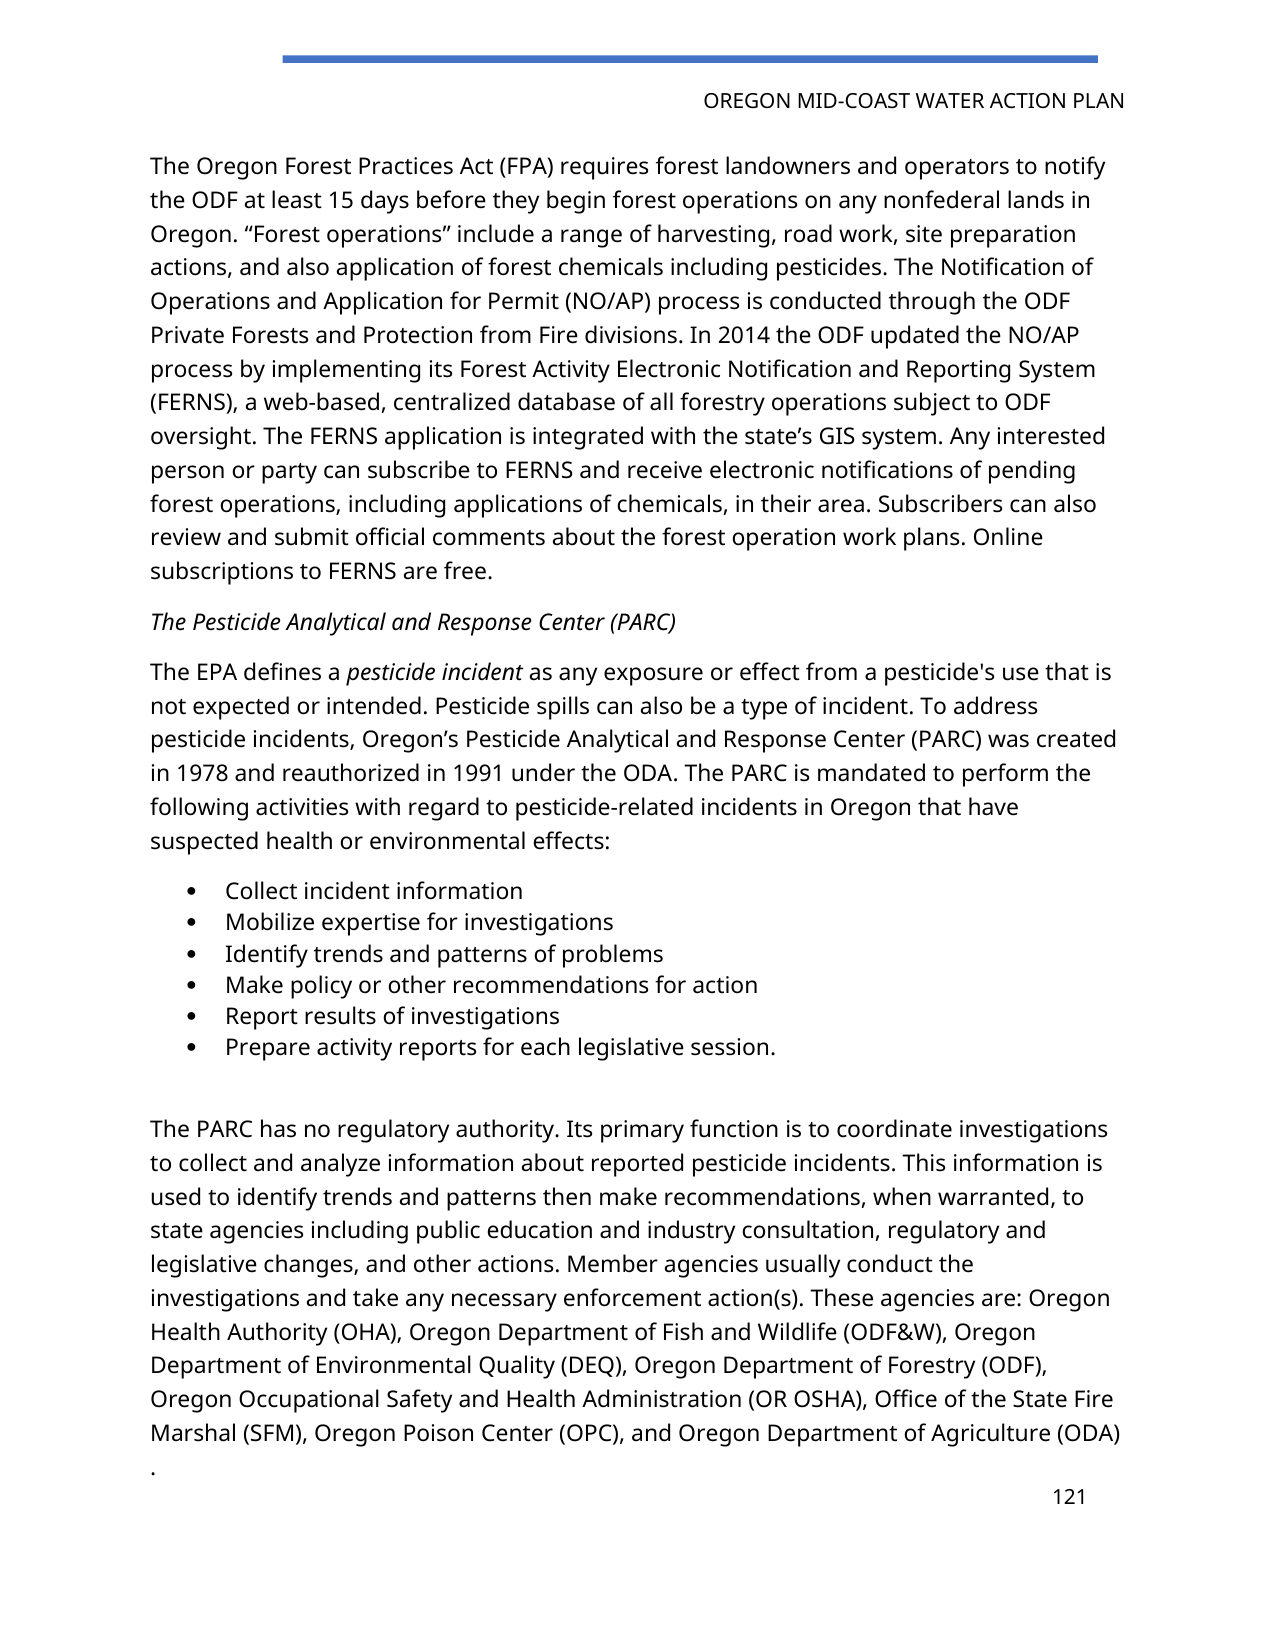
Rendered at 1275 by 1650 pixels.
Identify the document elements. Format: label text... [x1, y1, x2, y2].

list Collect incident information [187, 875, 1125, 906]
text The Oregon Forest Practices Act (FPA) requires forest landowners and operators to notify the ODF at least 15 days before they begin forest operations on any nonfederal lands in Oregon. “Forest operations” include a range of harvesting, road work, site preparation actions, and also application of forest chemicals including pesticides. The Notification of Operations and Application for Permit (NO/AP) process is conducted through the ODF Private Forests and Protection from Fire divisions. In 2014 the ODF updated the NO/AP process by implementing its Forest Activity Electronic Notification and Reporting System (FERNS), a web-based, centralized database of all forestry operations subject to ODF oversight. The FERNS application is integrated with the state’s GIS system. Any interested person or party can subscribe to FERNS and receive electronic notifications of pending forest operations, including applications of chemicals, in their area. Subscribers can also review and submit official comments about the forest operation work plans. Online subscriptions to FERNS are free. [150, 150, 1125, 586]
list Mobilize expertise for investigations [187, 906, 1125, 937]
list Identify trends and patterns of problems [187, 937, 1125, 969]
list Make policy or other recommendations for action [187, 969, 1125, 1000]
text The PARC has no regulatory authority. Its primary function is to coordinate investigations to collect and analyze information about reported pesticide incidents. This information is used to identify trends and patterns then make recommendations, when warranted, to state agencies including public education and industry consultation, regulatory and legislative changes, and other actions. Member agencies usually conduct the investigations and take any necessary enforcement action(s). These agencies are: Oregon Health Authority (OHA), Oregon Department of Fish and Wildlife (ODF&W), Oregon Department of Environmental Quality (DEQ), Oregon Department of Forestry (ODF), Oregon Occupational Safety and Health Administration (OR OSHA), Office of the State Fire Marshal (SFM), Oregon Poison Center (OPC), and Oregon Department of Agriculture (ODA)​​.​ [150, 1113, 1125, 1482]
text The EPA defines a pesticide incident as any exposure or effect from a pesticide's use that is not expected or intended. Pesticide spills can also be a type of incident. To address pesticide incidents, Oregon’s Pesticide Analytical and Response Center (PARC) was created in 1978 and reauthorized in 1991 under the ODA​. The PARC is mandated to perform the following activities with regard to pesticide-related incidents in Oregon that have suspected health or environmental effects: [150, 656, 1125, 856]
list Report results of investigations [187, 1000, 1125, 1031]
text The Pesticide Analytical and Response Center (PARC) [150, 605, 1125, 637]
list Prepare activity reports for each legislative session. [187, 1031, 1125, 1062]
